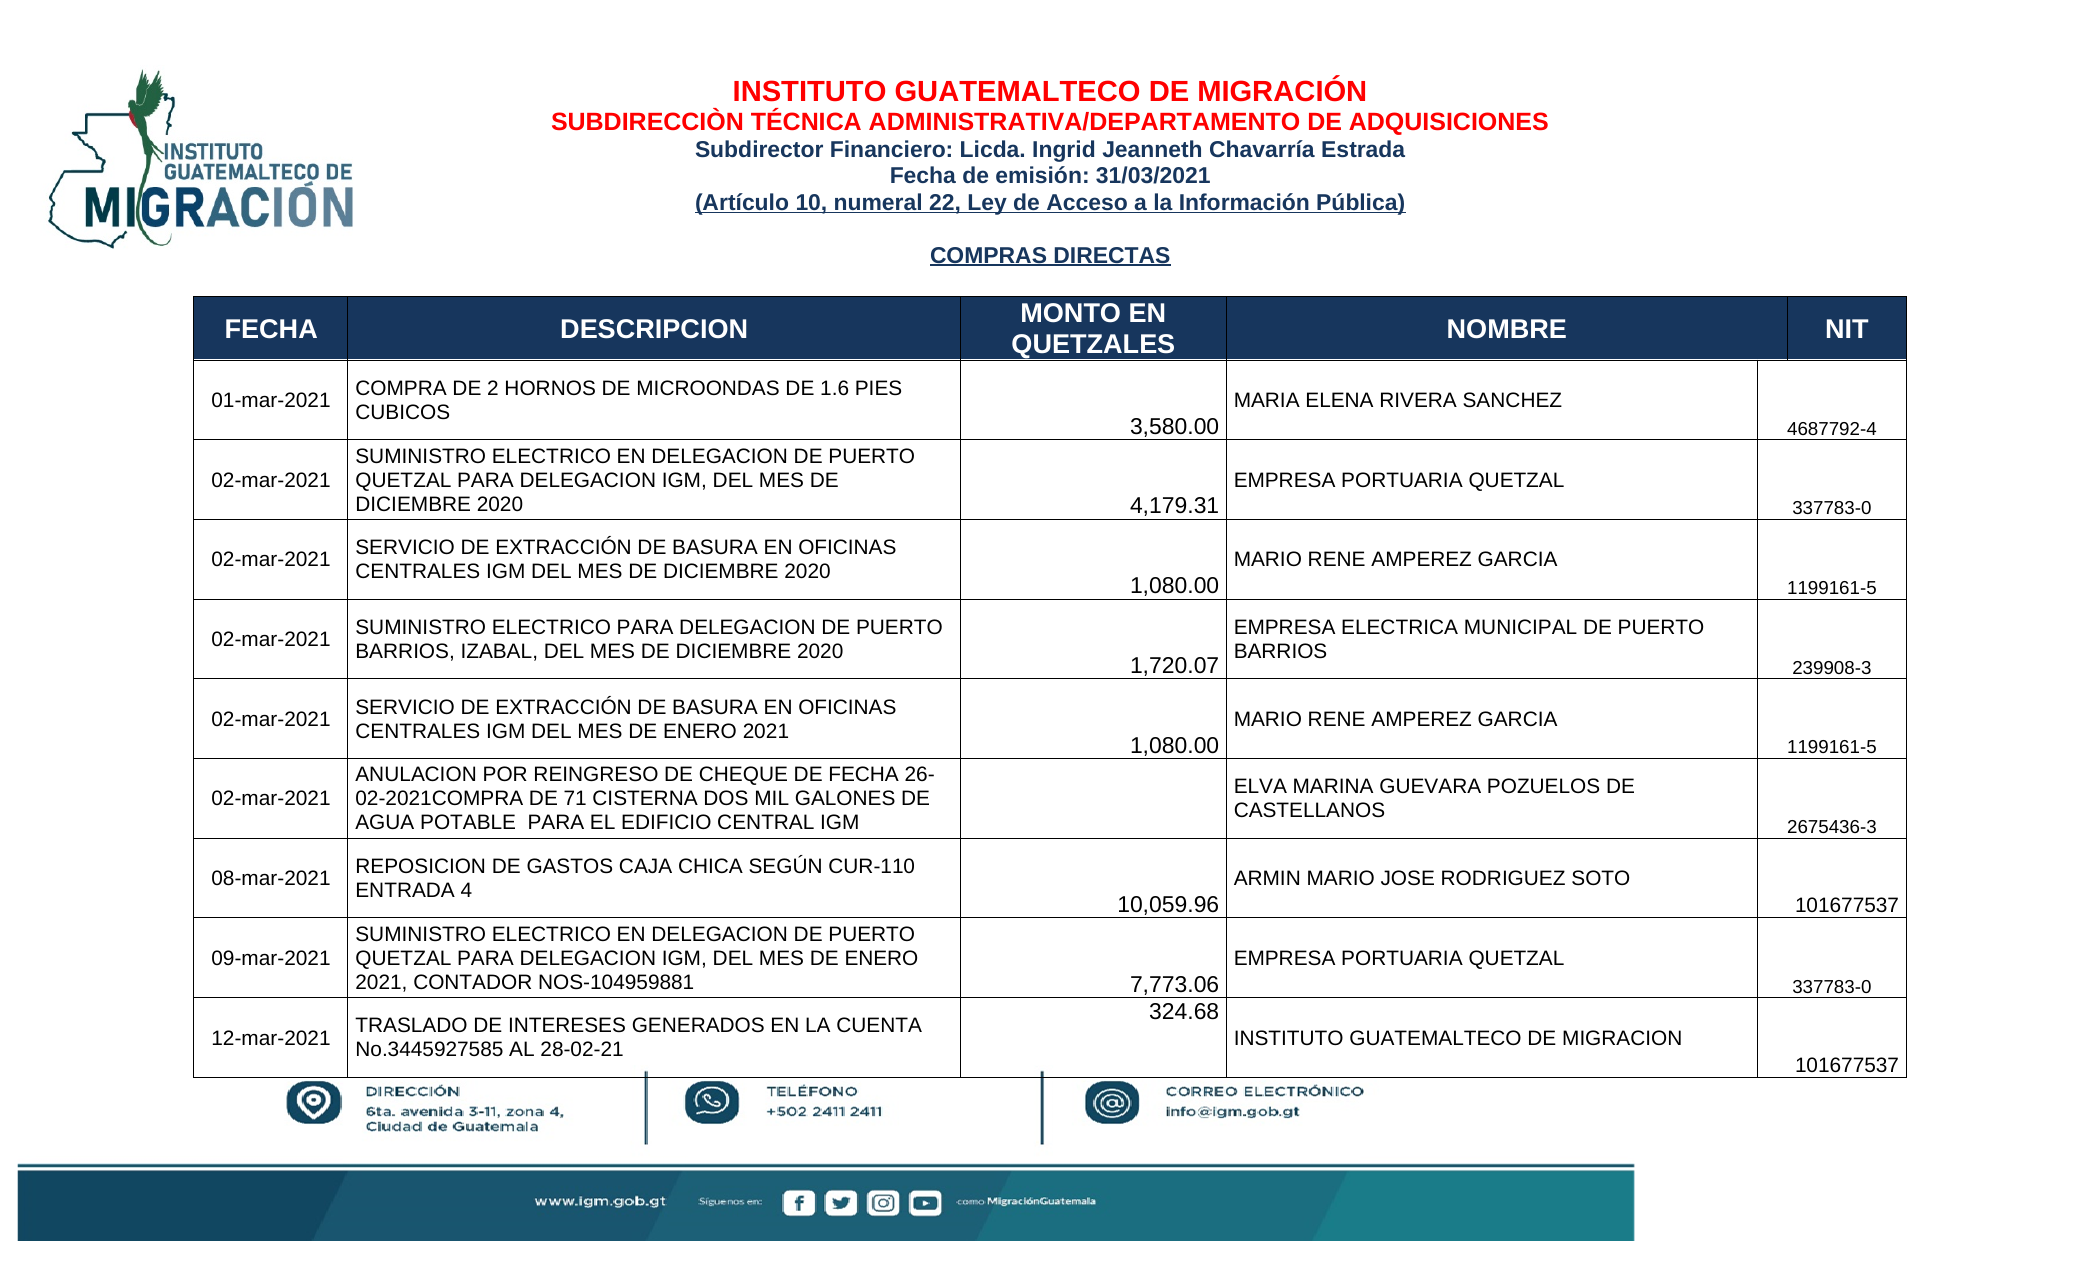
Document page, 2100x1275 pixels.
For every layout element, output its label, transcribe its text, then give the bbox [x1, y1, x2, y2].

table_cell 239908-3 [1758, 600, 1906, 678]
table_cell 337783-0 [1758, 440, 1906, 519]
table_cell 1199161-5 [1758, 679, 1906, 758]
table_cell MARIO RENE AMPEREZ GARCIA [1227, 520, 1757, 598]
table_cell 1,720.07 [961, 600, 1226, 678]
picture [17, 1065, 1635, 1241]
table_cell INSTITUTO GUATEMALTECO DE MIGRACION [1227, 998, 1757, 1077]
table_cell ELVA MARINA GUEVARA POZUELOS DE CASTELLANOS [1227, 759, 1757, 838]
table_cell 4,179.31 [961, 440, 1226, 519]
table_cell SUMINISTRO ELECTRICO EN DELEGACION DE PUERTO QUETZAL PARA DELEGACION IGM, DEL MES DE ENERO 2021, CONTADOR NOS-104959881 [348, 918, 960, 997]
table_cell COMPRA DE 2 HORNOS DE MICROONDAS DE 1.6 PIES CUBICOS [348, 361, 960, 439]
table_cell MARIO RENE AMPEREZ GARCIA [1227, 679, 1757, 758]
table_cell EMPRESA ELECTRICA MUNICIPAL DE PUERTO BARRIOS [1227, 600, 1757, 678]
table_cell 02-mar-2021 [194, 679, 347, 758]
table_cell 324.68 [961, 998, 1226, 1077]
table_cell SUMINISTRO ELECTRICO PARA DELEGACION DE PUERTO BARRIOS, IZABAL, DEL MES DE DICIEMBRE 2020 [348, 600, 960, 678]
table_cell TRASLADO DE INTERESES GENERADOS EN LA CUENTA No.3445927585 AL 28-02-21 [348, 998, 960, 1077]
table_cell 4687792-4 [1758, 361, 1906, 439]
table_cell 7,773.06 [961, 918, 1226, 997]
table_cell 1,080.00 [961, 679, 1226, 758]
table_cell 3,580.00 [961, 361, 1226, 439]
table_cell 1,080.00 [961, 520, 1226, 598]
table_cell 337783-0 [1758, 918, 1906, 997]
picture [27, 51, 381, 268]
table_cell ANULACION POR REINGRESO DE CHEQUE DE FECHA 26-02-2021COMPRA DE 71 CISTERNA DOS MIL GALONES DE AGUA POTABLE PARA EL EDIFICIO CENTRAL IGM [348, 759, 960, 838]
table_cell 01-mar-2021 [194, 361, 347, 439]
table_header NIT [1788, 297, 1906, 359]
table_cell SUMINISTRO ELECTRICO EN DELEGACION DE PUERTO QUETZAL PARA DELEGACION IGM, DEL MES DE DICIEMBRE 2020 [348, 440, 960, 519]
table_cell 101677537 [1758, 998, 1906, 1077]
table_cell 1199161-5 [1758, 520, 1906, 598]
table_cell 09-mar-2021 [194, 918, 347, 997]
table_cell 02-mar-2021 [194, 759, 347, 838]
table_cell 101677537 [1758, 839, 1906, 917]
table_header NOMBRE [1227, 297, 1787, 359]
table_cell 02-mar-2021 [194, 600, 347, 678]
table_cell 12-mar-2021 [194, 998, 347, 1077]
table_cell ARMIN MARIO JOSE RODRIGUEZ SOTO [1227, 839, 1757, 917]
table_cell 10,059.96 [961, 839, 1226, 917]
table_cell 2675436-3 [1758, 759, 1906, 838]
table_cell SERVICIO DE EXTRACCIÓN DE BASURA EN OFICINAS CENTRALES IGM DEL MES DE ENERO 2021 [348, 679, 960, 758]
table_cell [961, 759, 1226, 838]
table_cell REPOSICION DE GASTOS CAJA CHICA SEGÚN CUR-110 ENTRADA 4 [348, 839, 960, 917]
table_cell EMPRESA PORTUARIA QUETZAL [1227, 440, 1757, 519]
table_cell 02-mar-2021 [194, 520, 347, 598]
table_cell 08-mar-2021 [194, 839, 347, 917]
table_cell 02-mar-2021 [194, 440, 347, 519]
table_cell MARIA ELENA RIVERA SANCHEZ [1227, 361, 1757, 439]
table_header FECHA [194, 297, 347, 359]
table_header DESCRIPCION [348, 297, 960, 359]
table_cell SERVICIO DE EXTRACCIÓN DE BASURA EN OFICINAS CENTRALES IGM DEL MES DE DICIEMBRE 2020 [348, 520, 960, 598]
table_header MONTO EN QUETZALES [961, 297, 1226, 359]
table_cell EMPRESA PORTUARIA QUETZAL [1227, 918, 1757, 997]
